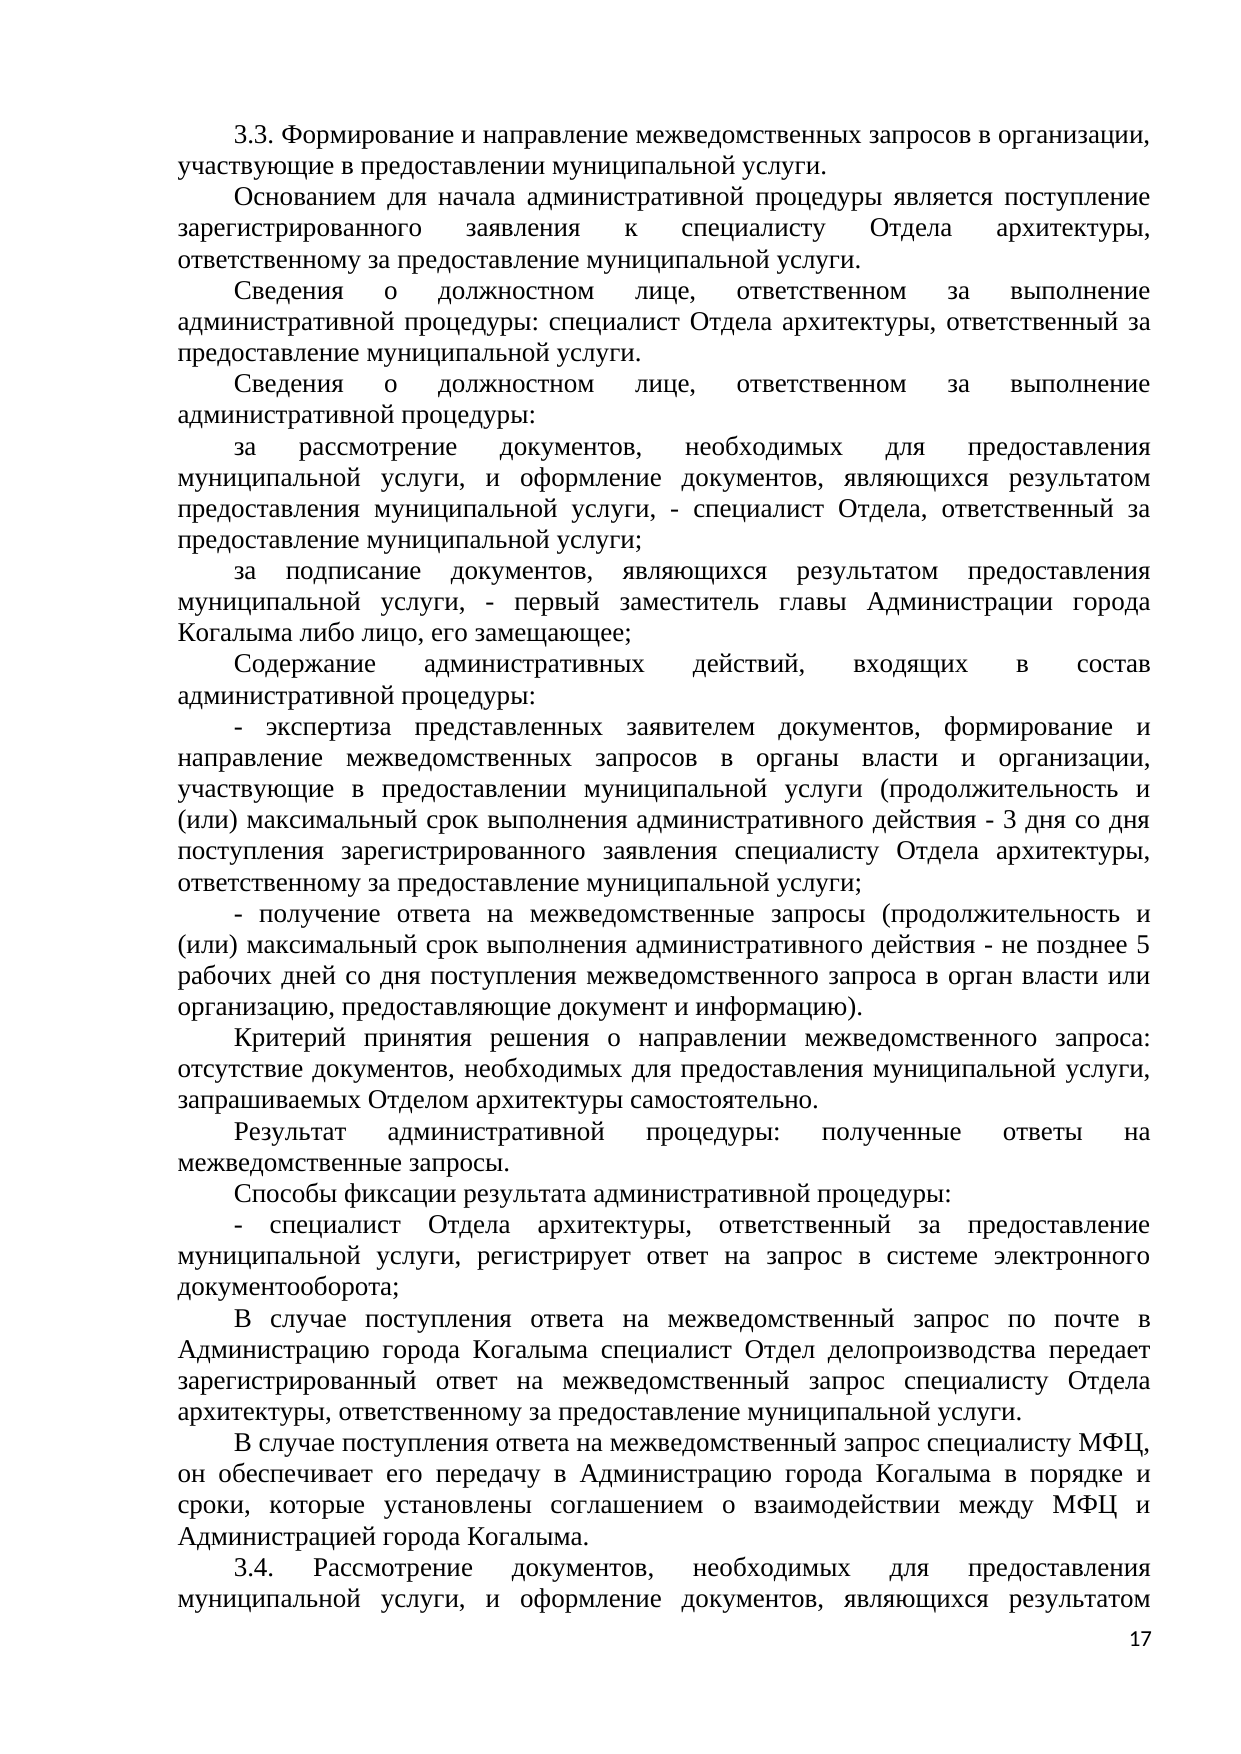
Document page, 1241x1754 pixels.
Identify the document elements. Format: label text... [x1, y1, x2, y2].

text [177, 1551, 1152, 1613]
text Результат административной процедуры: полученные ответы на межведомственные запросы. [177, 1115, 1152, 1177]
text Сведения о должностном лице, ответственном за выполнение административной процедуры: специалист Отдела архитектуры, ответственный за предоставление муниципальной услуги. [177, 274, 1152, 367]
text Основанием для начала административной процедуры является поступление зарегистрированного заявления к специалисту Отдела архитектуры, ответственному за предоставление муниципальной услуги. [177, 180, 1152, 274]
text - экспертиза представленных заявителем документов, формирование и направление межведомственных запросов в органы власти и организации, участвующие в предоставлении муниципальной услуги (продолжительность и (или) максимальный срок выполнения административного действия - 3 дня со дня поступления зарегистрированного заявления специалисту Отдела архитектуры, ответственному за предоставление муниципальной услуги; [177, 710, 1152, 897]
text - получение ответа на межведомственные запросы (продолжительность и (или) максимальный срок выполнения административного действия - не позднее 5 рабочих дней со дня поступления межведомственного запроса в орган власти или организацию, предоставляющие документ и информацию). [177, 897, 1152, 1021]
text за рассмотрение документов, необходимых для предоставления муниципальной услуги, и оформление документов, являющихся результатом предоставления муниципальной услуги, - специалист Отдела, ответственный за предоставление муниципальной услуги; [177, 429, 1152, 554]
text Содержание административных действий, входящих в состав административной процедуры: [177, 648, 1152, 710]
text Сведения о должностном лице, ответственном за выполнение административной процедуры: [177, 367, 1152, 429]
text В случае поступления ответа на межведомственный запрос специалисту МФЦ, он обеспечивает его передачу в Администрацию города Когалыма в порядке и сроки, которые установлены соглашением о взаимодействии между МФЦ и Администрацией города Когалыма. [177, 1426, 1152, 1551]
text - специалист Отдела архитектуры, ответственный за предоставление муниципальной услуги, регистрирует ответ на запрос в системе электронного документооборота; [177, 1208, 1152, 1302]
text 3.3. Формирование и направление межведомственных запросов в организации, участвующие в предоставлении муниципальной услуги. [177, 118, 1152, 180]
text за подписание документов, являющихся результатом предоставления муниципальной услуги, - первый заместитель главы Администрации города Когалыма либо лицо, его замещающее; [177, 554, 1152, 648]
text Критерий принятия решения о направлении межведомственного запроса: отсутствие документов, необходимых для предоставления муниципальной услуги, запрашиваемых Отделом архитектуры самостоятельно. [177, 1021, 1152, 1115]
text В случае поступления ответа на межведомственный запрос по почте в Администрацию города Когалыма специалист Отдел делопроизводства передает зарегистрированный ответ на межведомственный запрос специалисту Отдела архитектуры, ответственному за предоставление муниципальной услуги. [177, 1302, 1152, 1426]
text Способы фиксации результата административной процедуры: [177, 1177, 1152, 1208]
